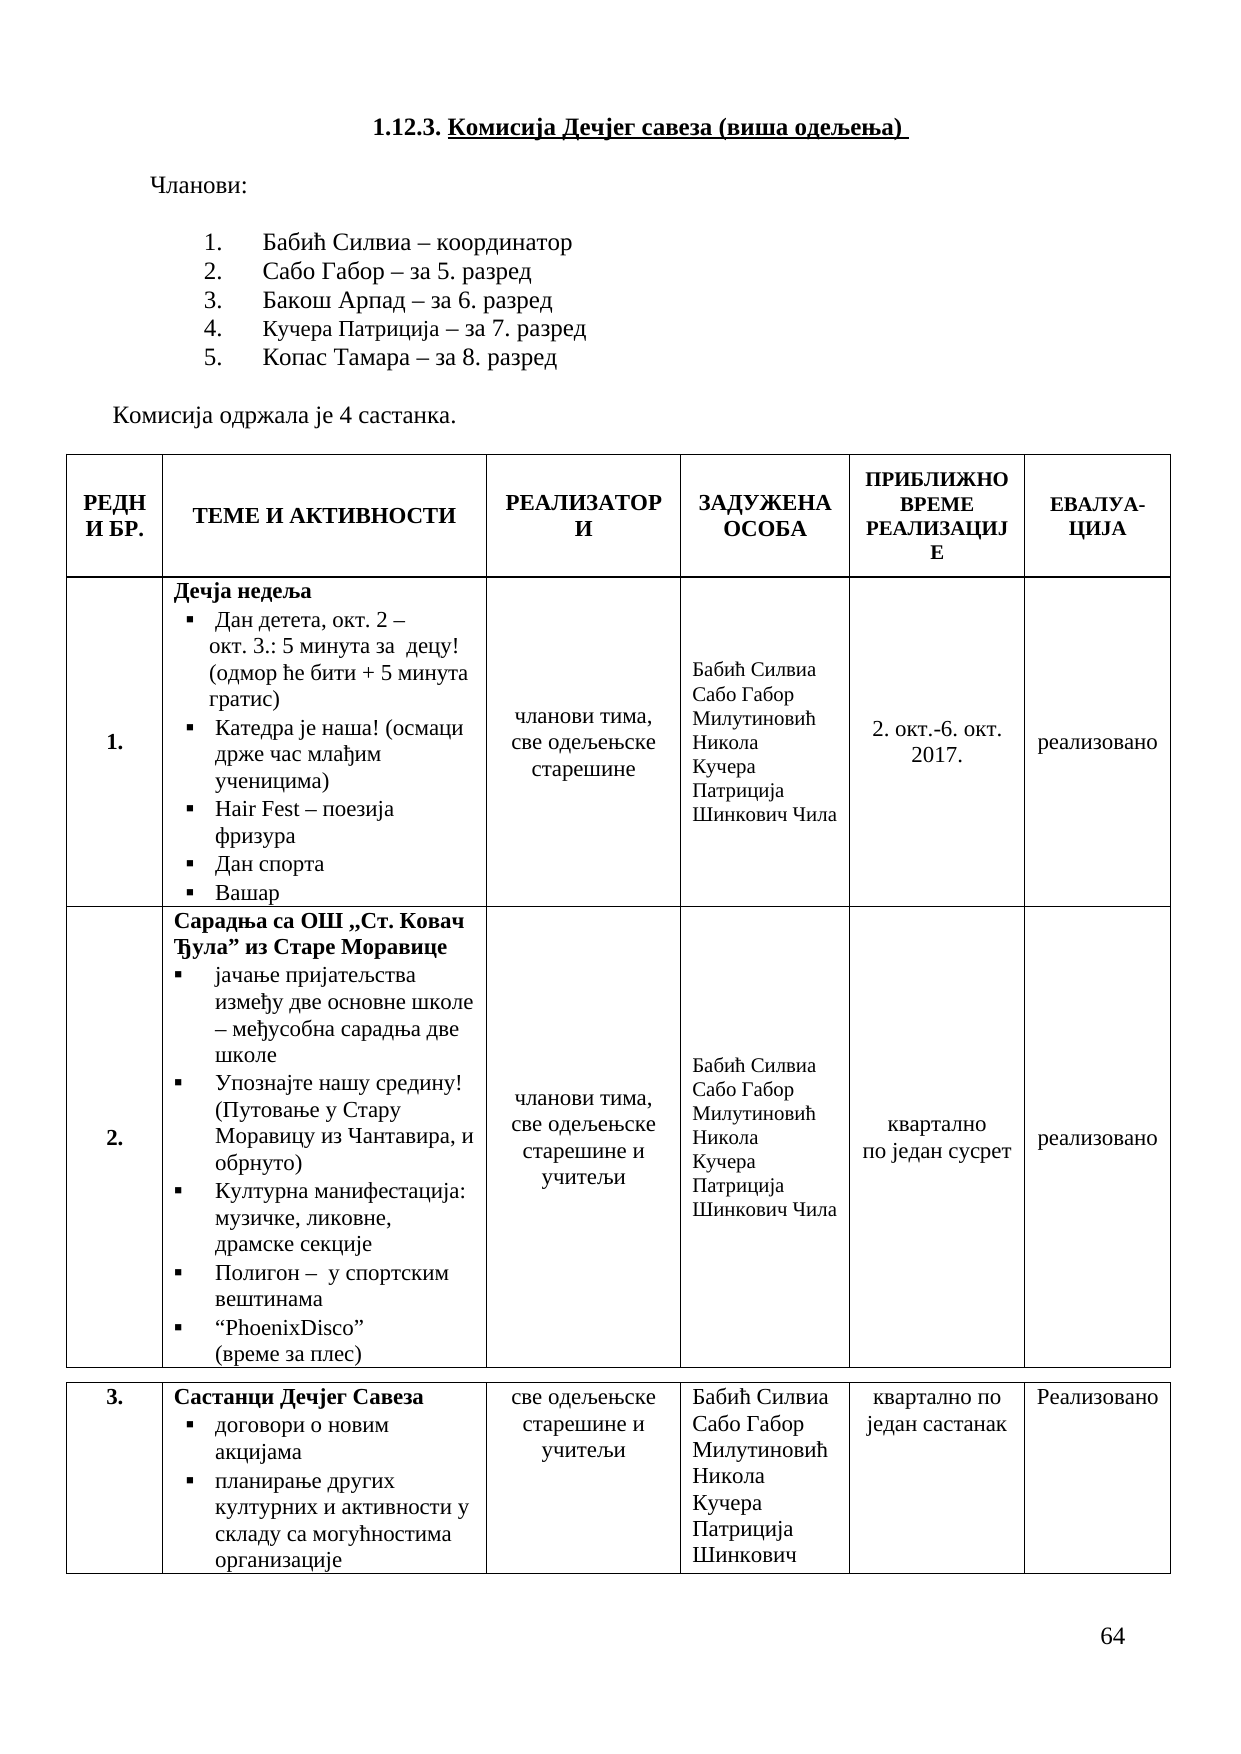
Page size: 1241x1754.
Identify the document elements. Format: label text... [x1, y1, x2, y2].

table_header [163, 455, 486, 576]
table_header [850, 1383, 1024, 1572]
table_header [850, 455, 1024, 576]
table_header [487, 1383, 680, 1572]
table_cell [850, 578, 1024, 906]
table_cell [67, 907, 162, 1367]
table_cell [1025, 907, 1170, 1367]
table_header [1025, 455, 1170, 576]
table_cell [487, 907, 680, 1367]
list Кучера Патриција – за 7. разред [112, 313, 1125, 342]
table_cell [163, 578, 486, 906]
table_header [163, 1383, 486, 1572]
text Комисија одржала је 4 састанка. [37, 400, 1125, 428]
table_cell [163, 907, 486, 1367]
list Бабић Силвиа – координатор [112, 227, 1125, 256]
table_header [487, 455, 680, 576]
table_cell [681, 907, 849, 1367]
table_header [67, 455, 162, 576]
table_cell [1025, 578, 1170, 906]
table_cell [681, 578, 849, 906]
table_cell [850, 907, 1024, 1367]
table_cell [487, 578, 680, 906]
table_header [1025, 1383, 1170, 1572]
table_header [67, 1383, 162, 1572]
text 1.12.3. Комисија Дечјег савеза (виша одељења) [150, 112, 1125, 141]
text Чланови: [112, 170, 1125, 198]
list Копас Тамара – за 8. разред [112, 342, 1125, 371]
list Сабо Габор – за 5. разред [112, 256, 1125, 285]
list Бакош Арпад – за 6. разред [112, 285, 1125, 313]
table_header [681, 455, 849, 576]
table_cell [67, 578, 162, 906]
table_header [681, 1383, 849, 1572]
